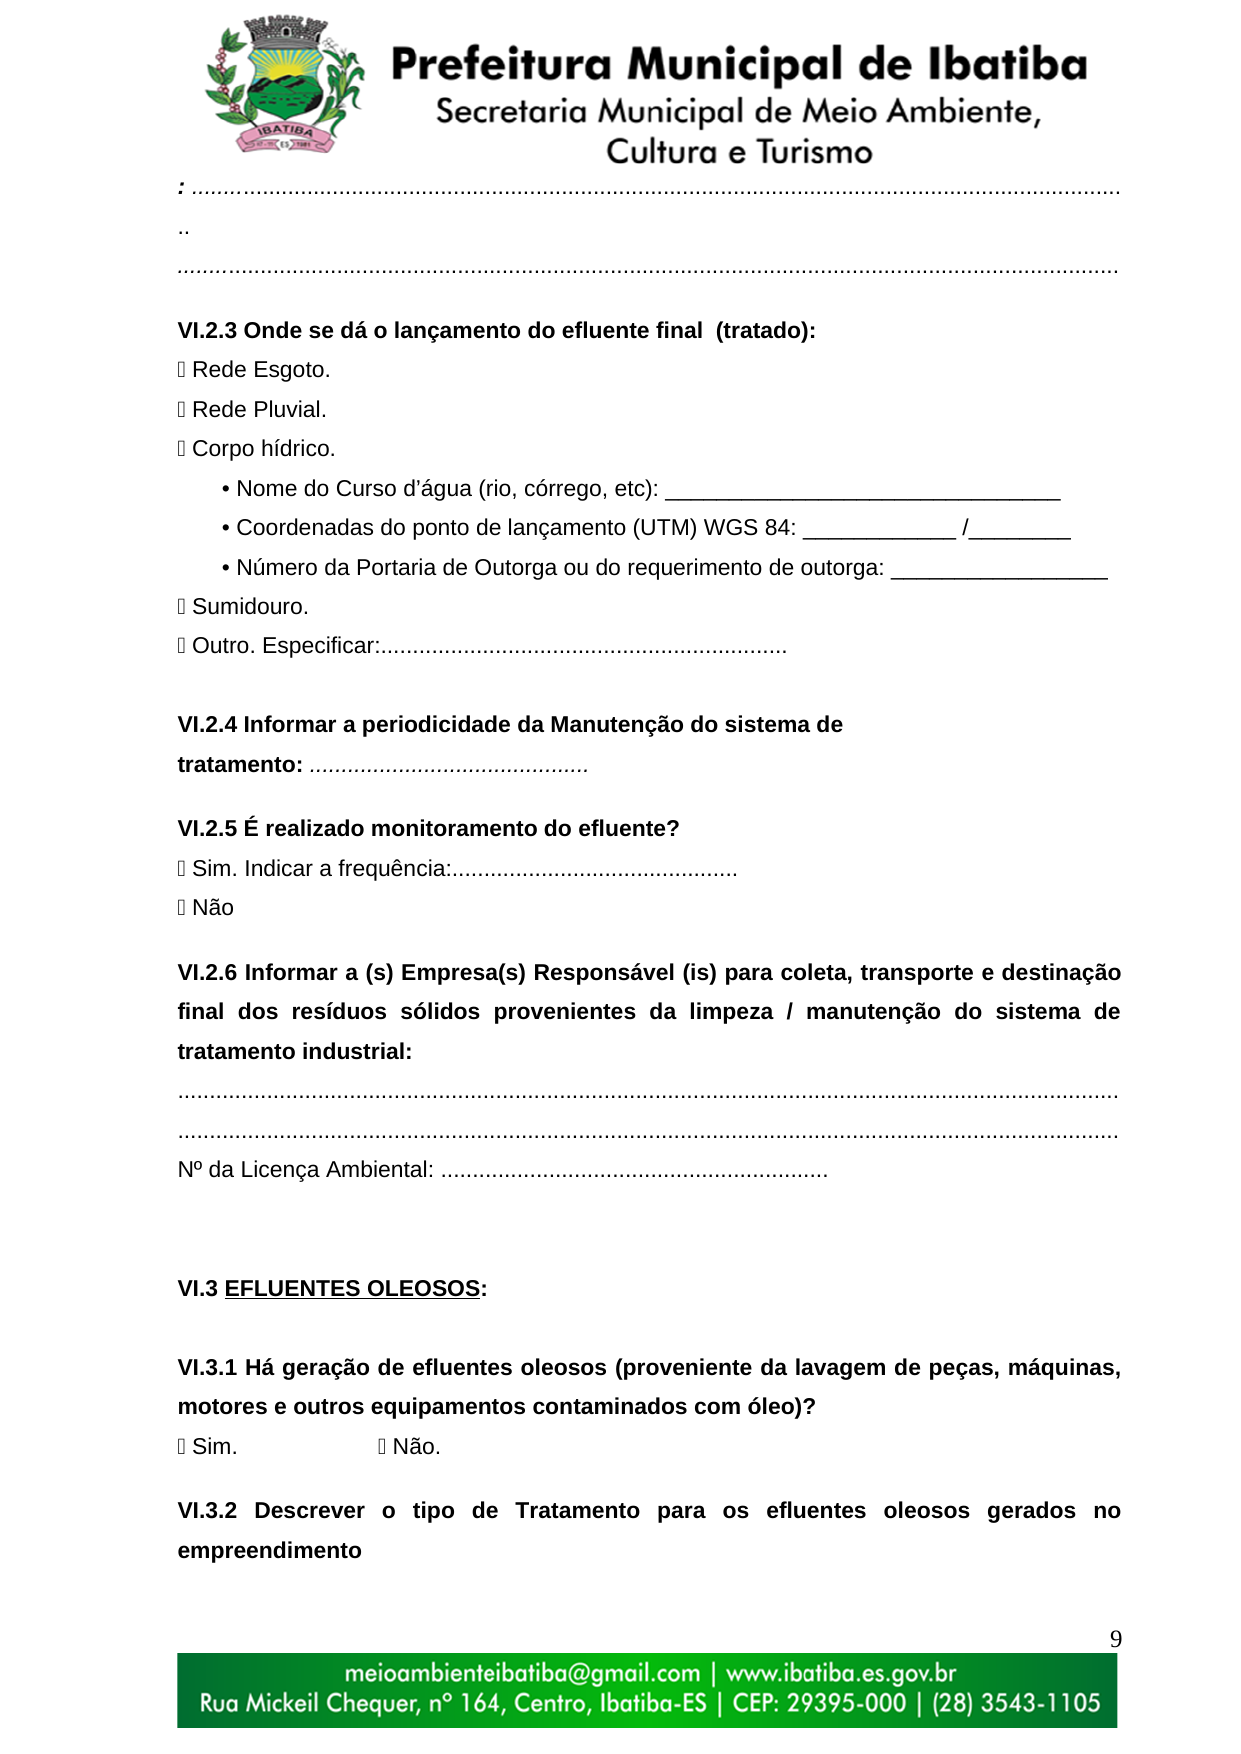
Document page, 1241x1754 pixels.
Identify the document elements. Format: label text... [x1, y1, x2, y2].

text .................................................................................................................................................... [177, 252, 1122, 278]
text VI.2.6 Informar a (s) Empresa(s) Responsável (is) para coleta, transporte e destinação final dos resíduos sólidos provenientes da limpeza / manutenção do sistema de tratamento industrial: [177, 959, 1122, 1064]
text VI.2.5 É realizado monitoramento do efluente? [177, 815, 1122, 842]
text Não [177, 894, 1122, 921]
text Rede Pluvial. [177, 396, 1122, 422]
text .................................................................................................................................................... [177, 1117, 1122, 1143]
text • Número da Portaria de Outorga ou do requerimento de outorga: _________________ [222, 553, 1122, 580]
text Sumidouro. [177, 593, 1122, 619]
text VI.3.1 Há geração de efluentes oleosos (proveniente da lavagem de peças, máquinas, motores e outros equipamentos contaminados com óleo)? [177, 1354, 1122, 1419]
text • Nome do Curso d’água (rio, córrego, etc): _______________________________ [222, 474, 1122, 501]
text Nº da Licença Ambiental: ............................................................. [177, 1156, 1122, 1183]
picture [179, 0, 1120, 174]
text Sim. Não. [177, 1433, 1122, 1459]
text VI.3 EFLUENTES OLEOSOS: [177, 1275, 1122, 1301]
text • Coordenadas do ponto de lançamento (UTM) WGS 84: ____________ /________ [222, 514, 1122, 540]
text Corpo hídrico. [177, 435, 1122, 461]
text Rede Esgoto. [177, 356, 1122, 382]
picture [177, 1653, 1118, 1728]
text VI.2.3 Onde se dá o lançamento do efluente final (tratado): [177, 317, 1122, 343]
text Outro. Especificar:................................................................ [177, 632, 1122, 659]
text .................................................................................................................................................... [177, 1077, 1122, 1104]
text Sim. Indicar a frequência:............................................. [177, 855, 1122, 881]
text VI.2.4 Informar a periodicidade da Manutenção do sistema de tratamento: ............................................ [177, 711, 1122, 777]
